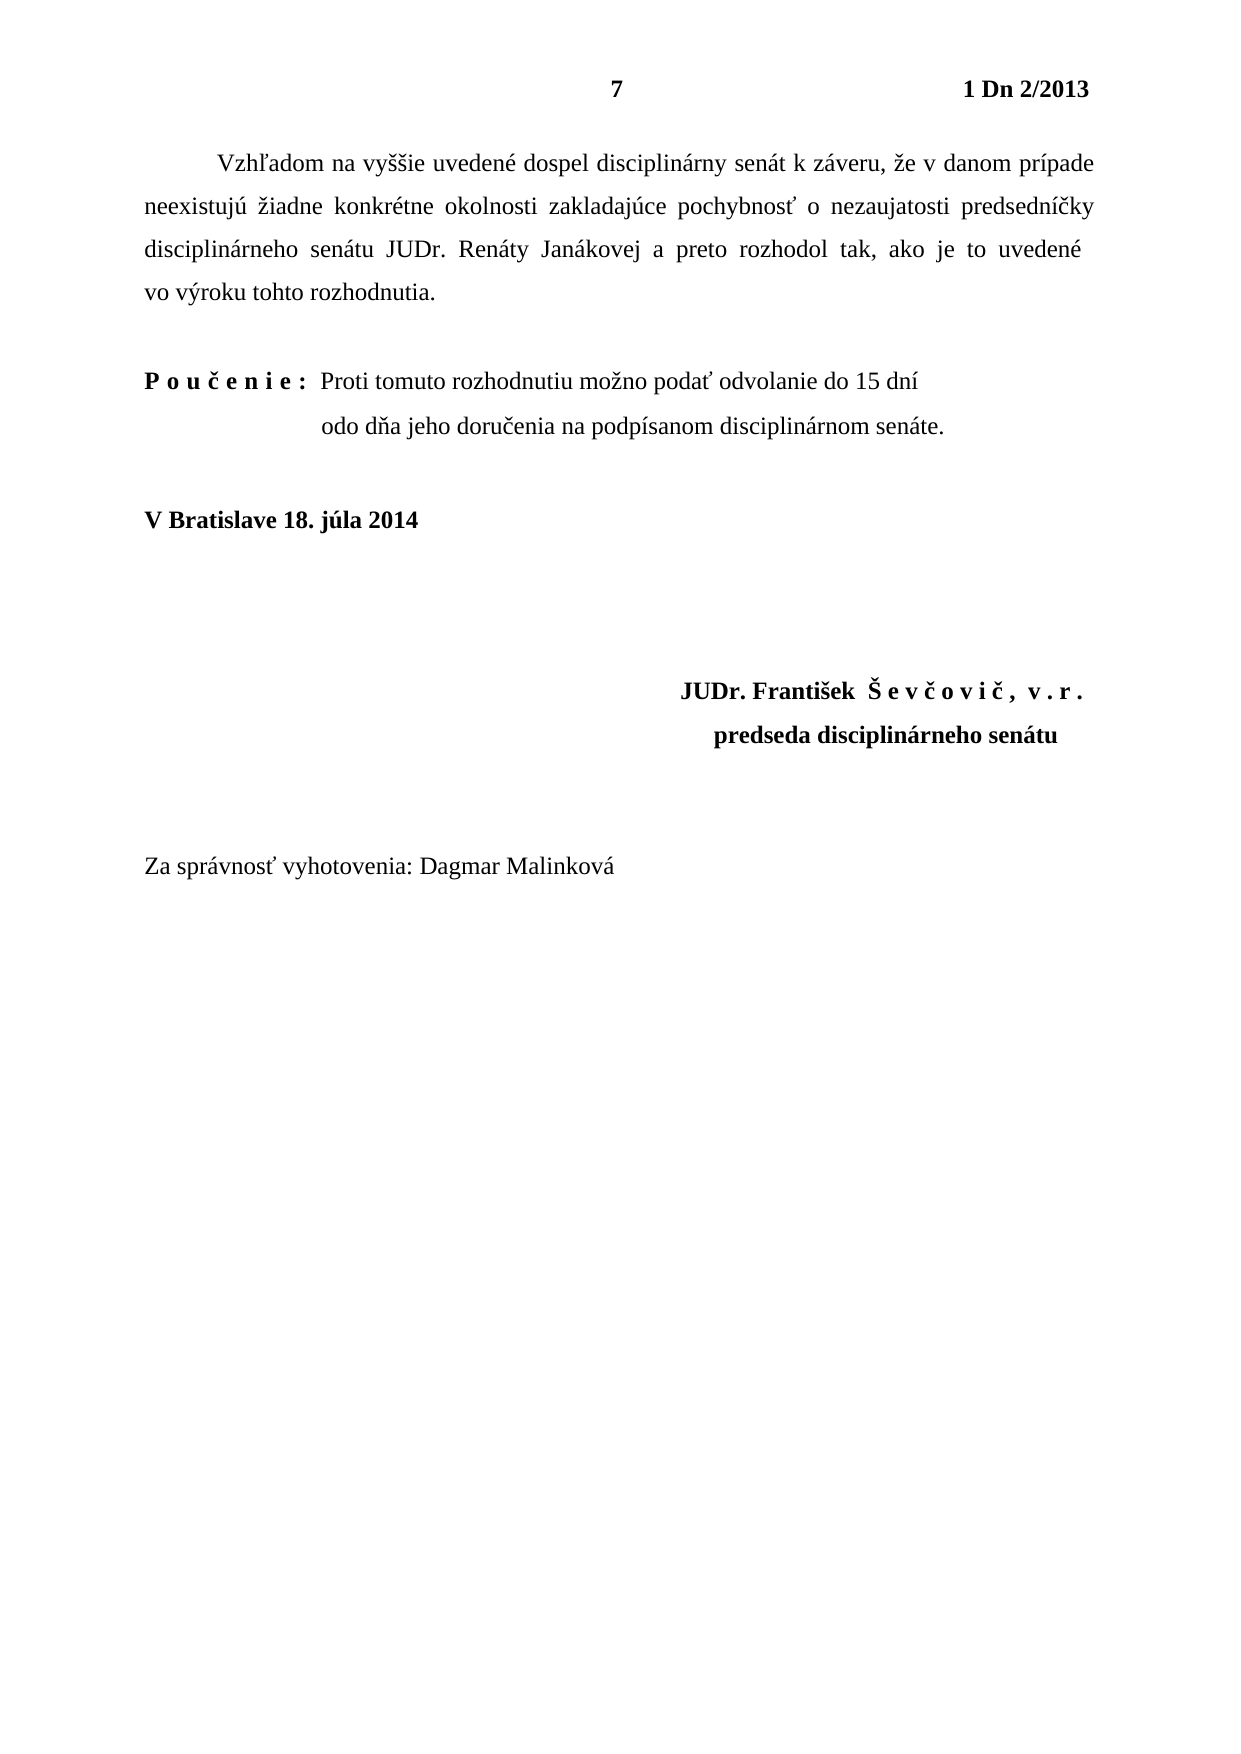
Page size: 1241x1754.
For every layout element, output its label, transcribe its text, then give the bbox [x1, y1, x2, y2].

text Za správnosť vyhotovenia: Dagmar Malinková [144, 851, 1096, 880]
text odo dňa jeho doručenia na podpísanom disciplinárnom senáte. [144, 411, 1096, 440]
text JUDr. František Š e v č o v i č , v . r . [144, 676, 1087, 704]
text predseda disciplinárneho senátu [144, 720, 1096, 749]
text V Bratislave 18. júla 2014 [144, 505, 1096, 533]
text Vzhľadom na vyššie uvedené dospel disciplinárny senát k záveru, že v danom prípade neexistujú žiadne konkrétne okolnosti zakladajúce pochybnosť o nezaujatosti predsedníčky disciplinárneho senátu JUDr. Renáty Janákovej a preto rozhodol tak, ako je to uvedené vo výroku tohto rozhodnutia. [144, 148, 1095, 306]
text Poučenie: Proti tomuto rozhodnutiu možno podať odvolanie do 15 dní [144, 366, 1096, 394]
